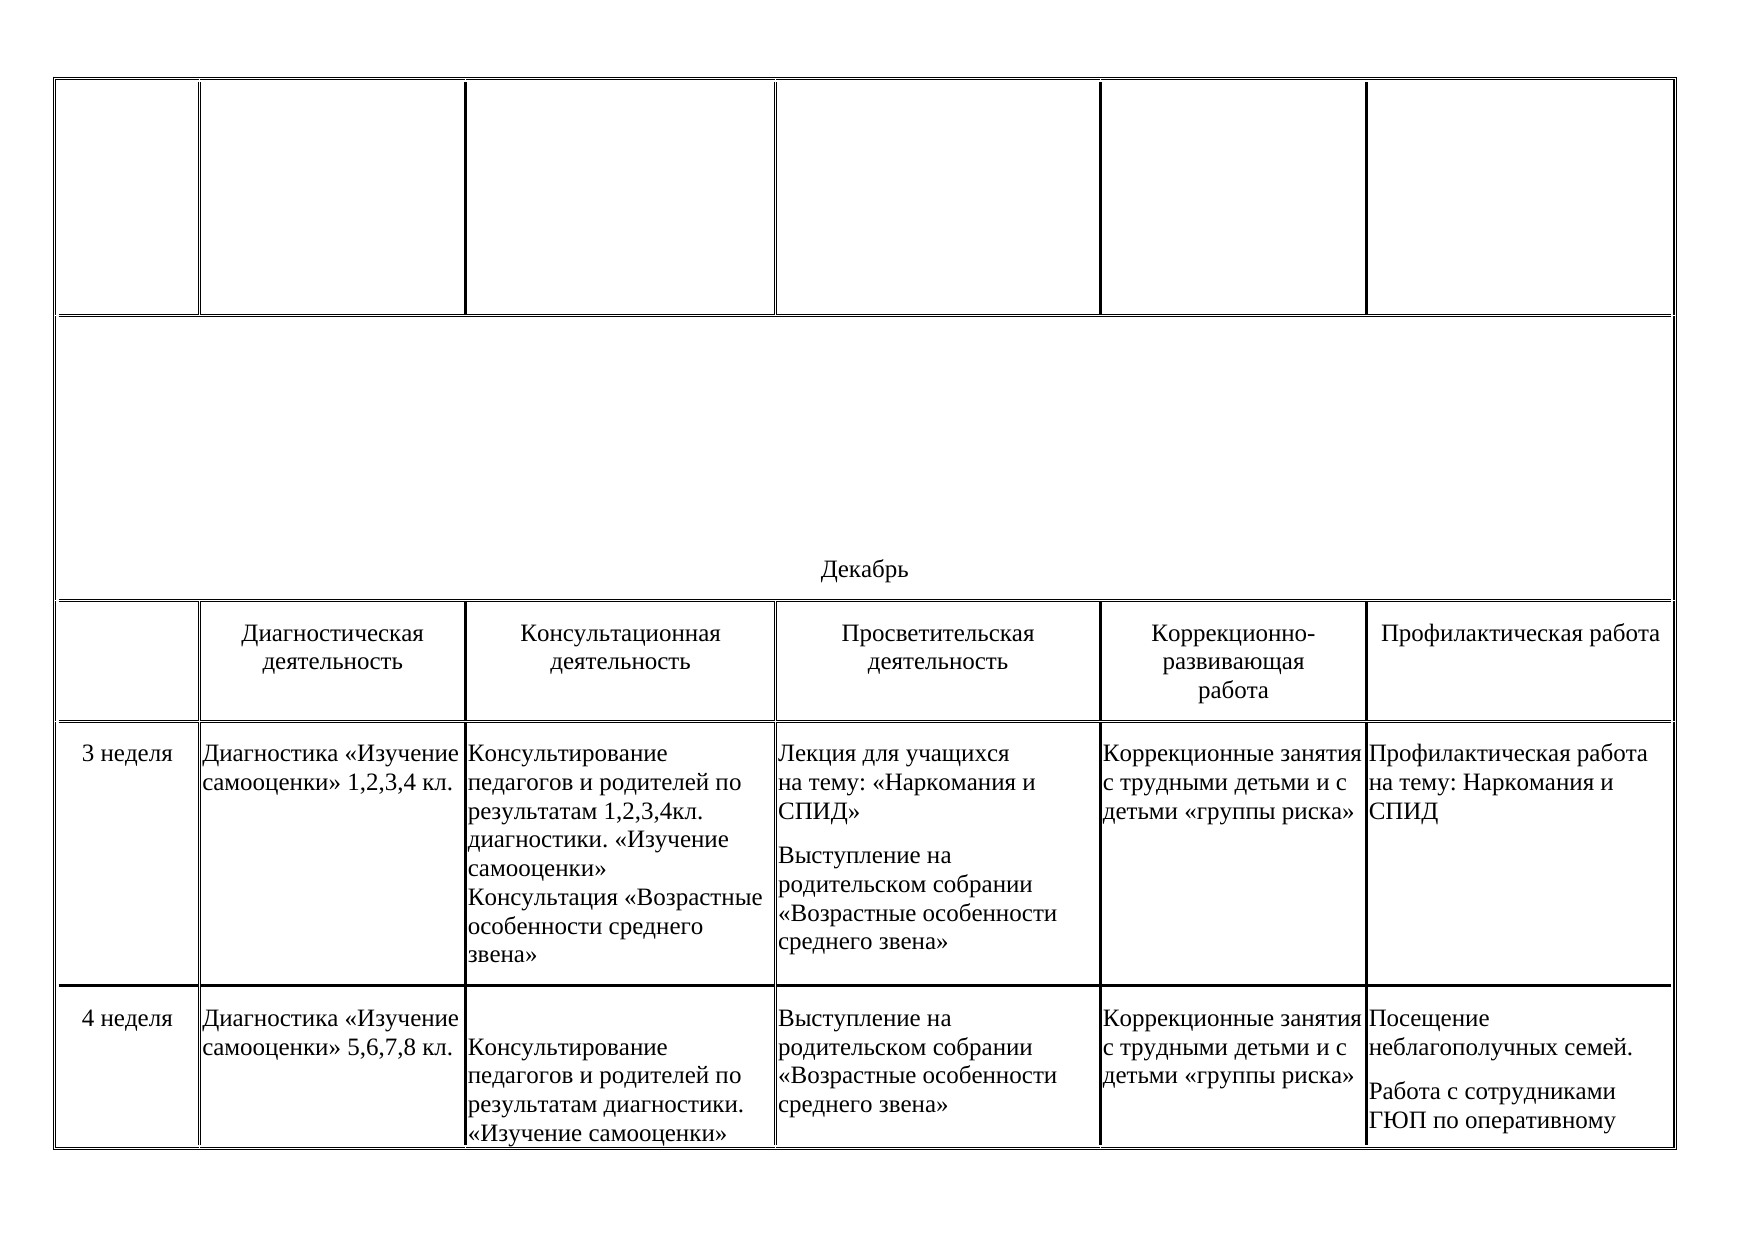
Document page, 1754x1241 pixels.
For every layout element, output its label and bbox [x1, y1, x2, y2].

table_header [51, 75, 1689, 1151]
